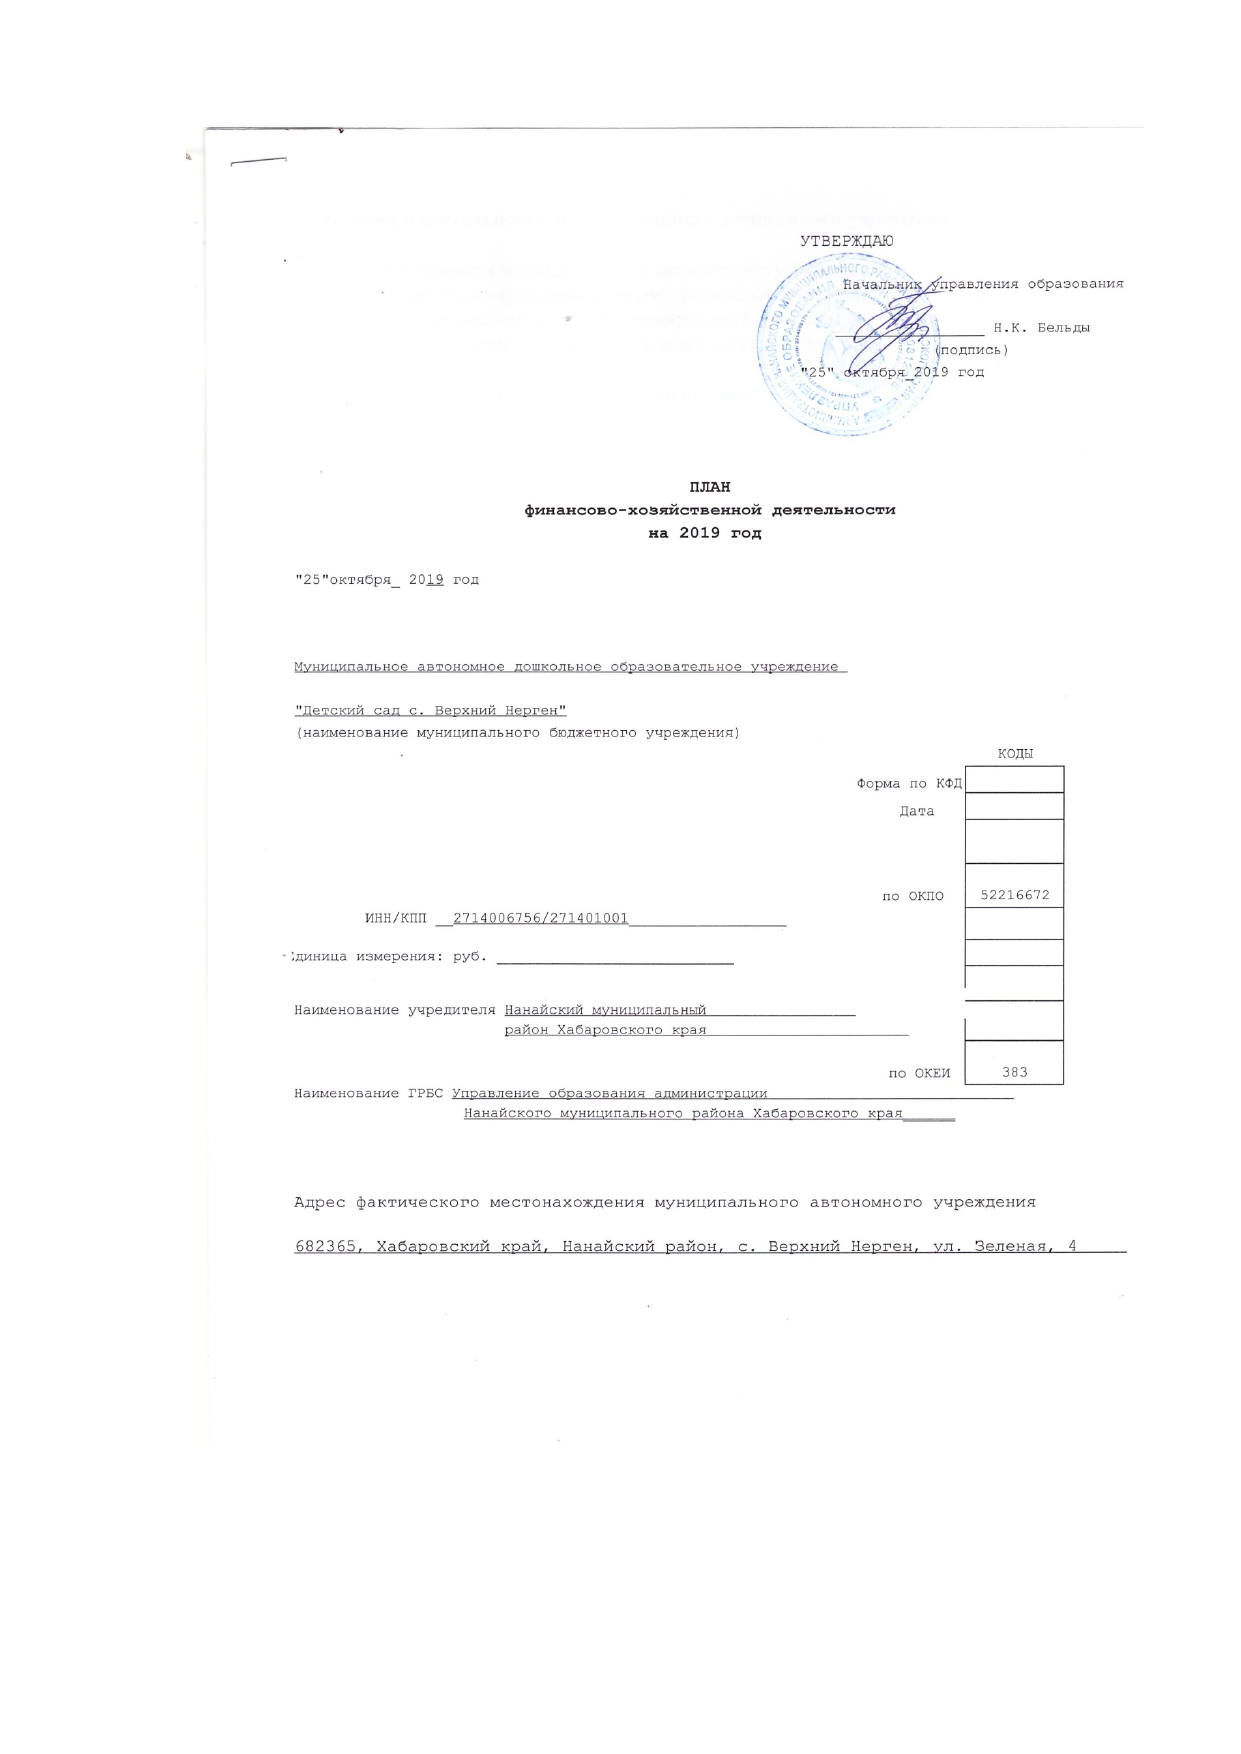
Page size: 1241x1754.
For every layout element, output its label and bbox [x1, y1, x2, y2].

picture [177, 118, 1152, 1457]
